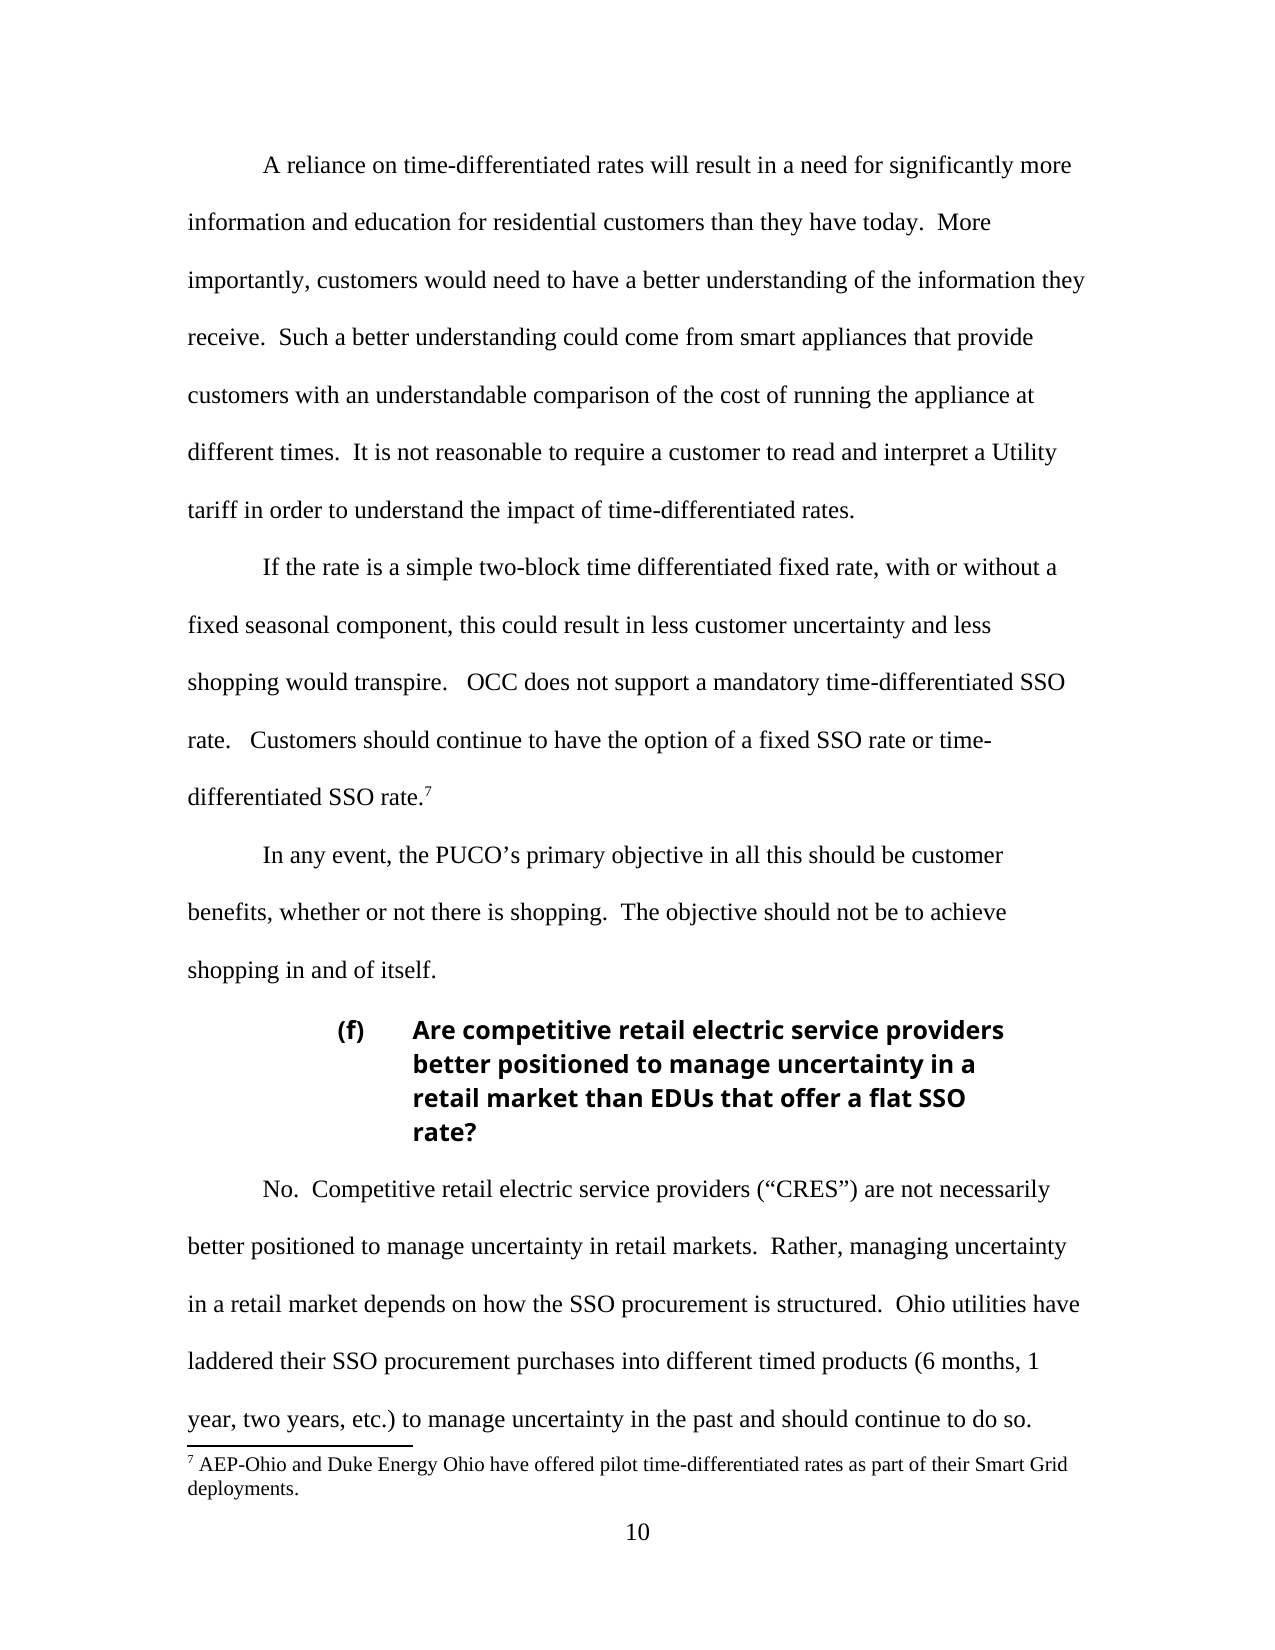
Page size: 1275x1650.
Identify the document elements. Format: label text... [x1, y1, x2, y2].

text In any event, the PUCO’s primary objective in all this should be customer benefits, whether or not there is shopping. The objective should not be to achieve shopping in and of itself. [187, 840, 1087, 984]
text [187, 1174, 1087, 1432]
text If the rate is a simple two-block time differentiated fixed rate, with or without a fixed seasonal component, this could result in less customer uncertainty and less shopping would transpire. OCC does not support a mandatory time-differentiated SSO rate. Customers should continue to have the option of a fixed SSO rate or time-differentiated SSO rate. [187, 552, 1087, 811]
text A reliance on time-differentiated rates will result in a need for significantly more information and education for residential customers than they have today. More importantly, customers would need to have a better understanding of the information they receive. Such a better understanding could come from smart appliances that provide customers with an understandable comparison of the cost of running the appliance at different times. It is not reasonable to require a customer to read and interpret a Utility tariff in order to understand the impact of time-differentiated rates. [187, 150, 1087, 524]
subtitle (f) Are competitive retail electric service providers better positioned to manage uncertainty in a retail market than EDUs that offer a flat SSO rate? [337, 1012, 1012, 1149]
